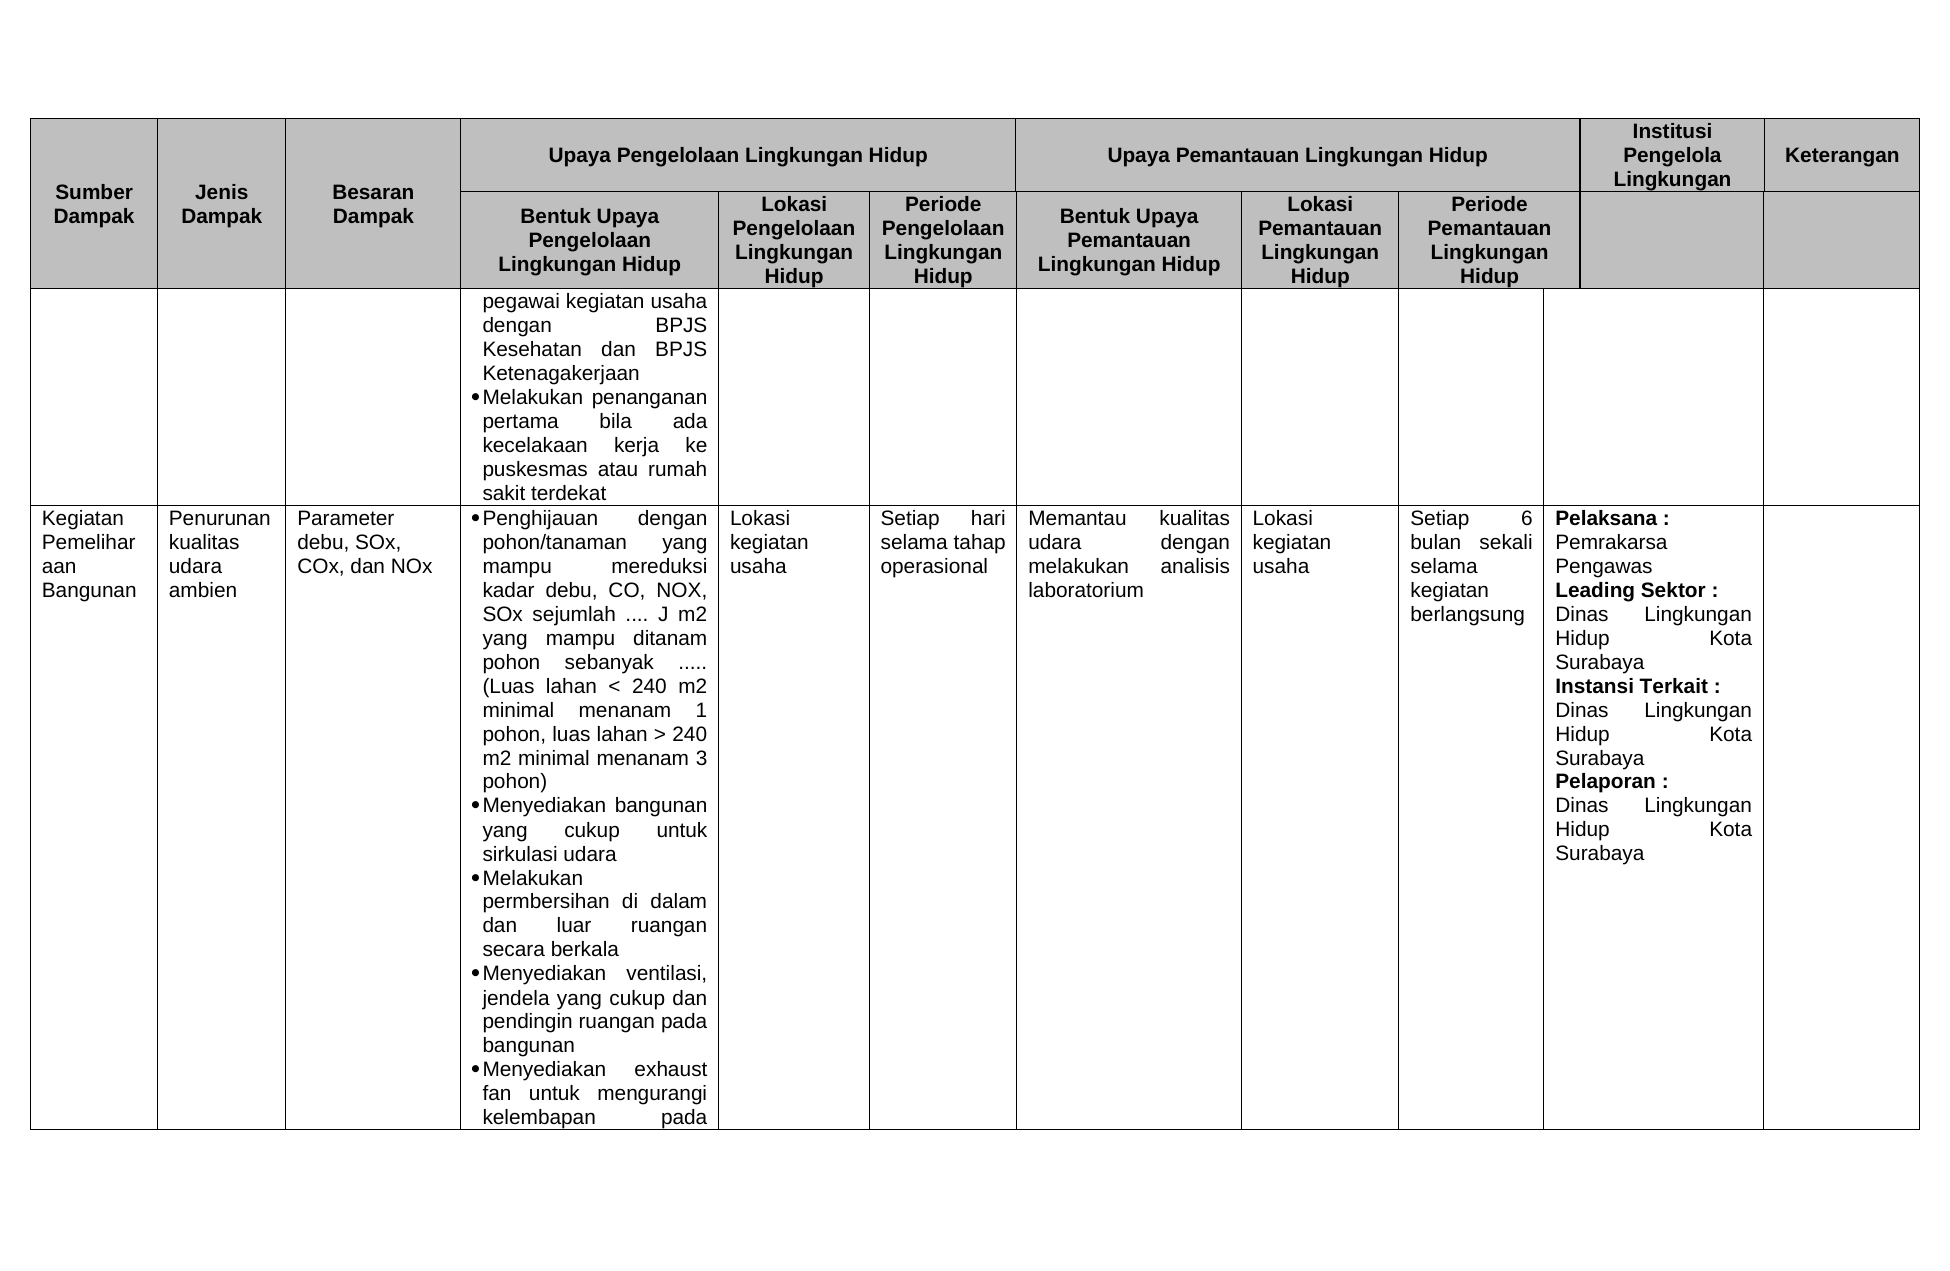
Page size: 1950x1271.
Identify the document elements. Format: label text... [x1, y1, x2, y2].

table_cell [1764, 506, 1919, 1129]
table_cell Periode Pemantauan Lingkungan Hidup [1399, 192, 1579, 288]
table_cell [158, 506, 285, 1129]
table_header Jenis Dampak [158, 119, 285, 288]
table_header Keterangan [1765, 119, 1919, 191]
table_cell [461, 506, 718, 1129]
table_cell Periode Pengelolaan Lingkungan Hidup [870, 192, 1016, 288]
table_header Besaran Dampak [286, 119, 460, 288]
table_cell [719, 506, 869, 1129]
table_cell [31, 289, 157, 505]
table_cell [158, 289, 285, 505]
table_header Sumber Dampak [31, 119, 157, 288]
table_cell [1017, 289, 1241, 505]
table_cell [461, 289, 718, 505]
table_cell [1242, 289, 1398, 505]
table_cell Lokasi Pengelolaan Lingkungan Hidup [719, 192, 869, 288]
table_header Institusi Pengelola Lingkungan [1581, 119, 1764, 191]
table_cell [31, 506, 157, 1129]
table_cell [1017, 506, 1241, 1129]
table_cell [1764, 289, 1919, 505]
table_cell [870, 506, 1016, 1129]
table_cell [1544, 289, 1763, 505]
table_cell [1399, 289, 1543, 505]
table_cell [1581, 192, 1763, 288]
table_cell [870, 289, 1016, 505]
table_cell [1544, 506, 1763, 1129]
table_cell [1764, 192, 1919, 288]
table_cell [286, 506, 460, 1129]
table_cell Bentuk Upaya Pengelolaan Lingkungan Hidup [461, 192, 718, 288]
table_header Upaya Pemantauan Lingkungan Hidup [1016, 119, 1579, 191]
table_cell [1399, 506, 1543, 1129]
table_cell Bentuk Upaya Pemantauan Lingkungan Hidup [1017, 192, 1241, 288]
table_cell Lokasi Pemantauan Lingkungan Hidup [1242, 192, 1398, 288]
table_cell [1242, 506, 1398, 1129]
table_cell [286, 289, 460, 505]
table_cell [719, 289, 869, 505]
table_header Upaya Pengelolaan Lingkungan Hidup [461, 119, 1015, 191]
